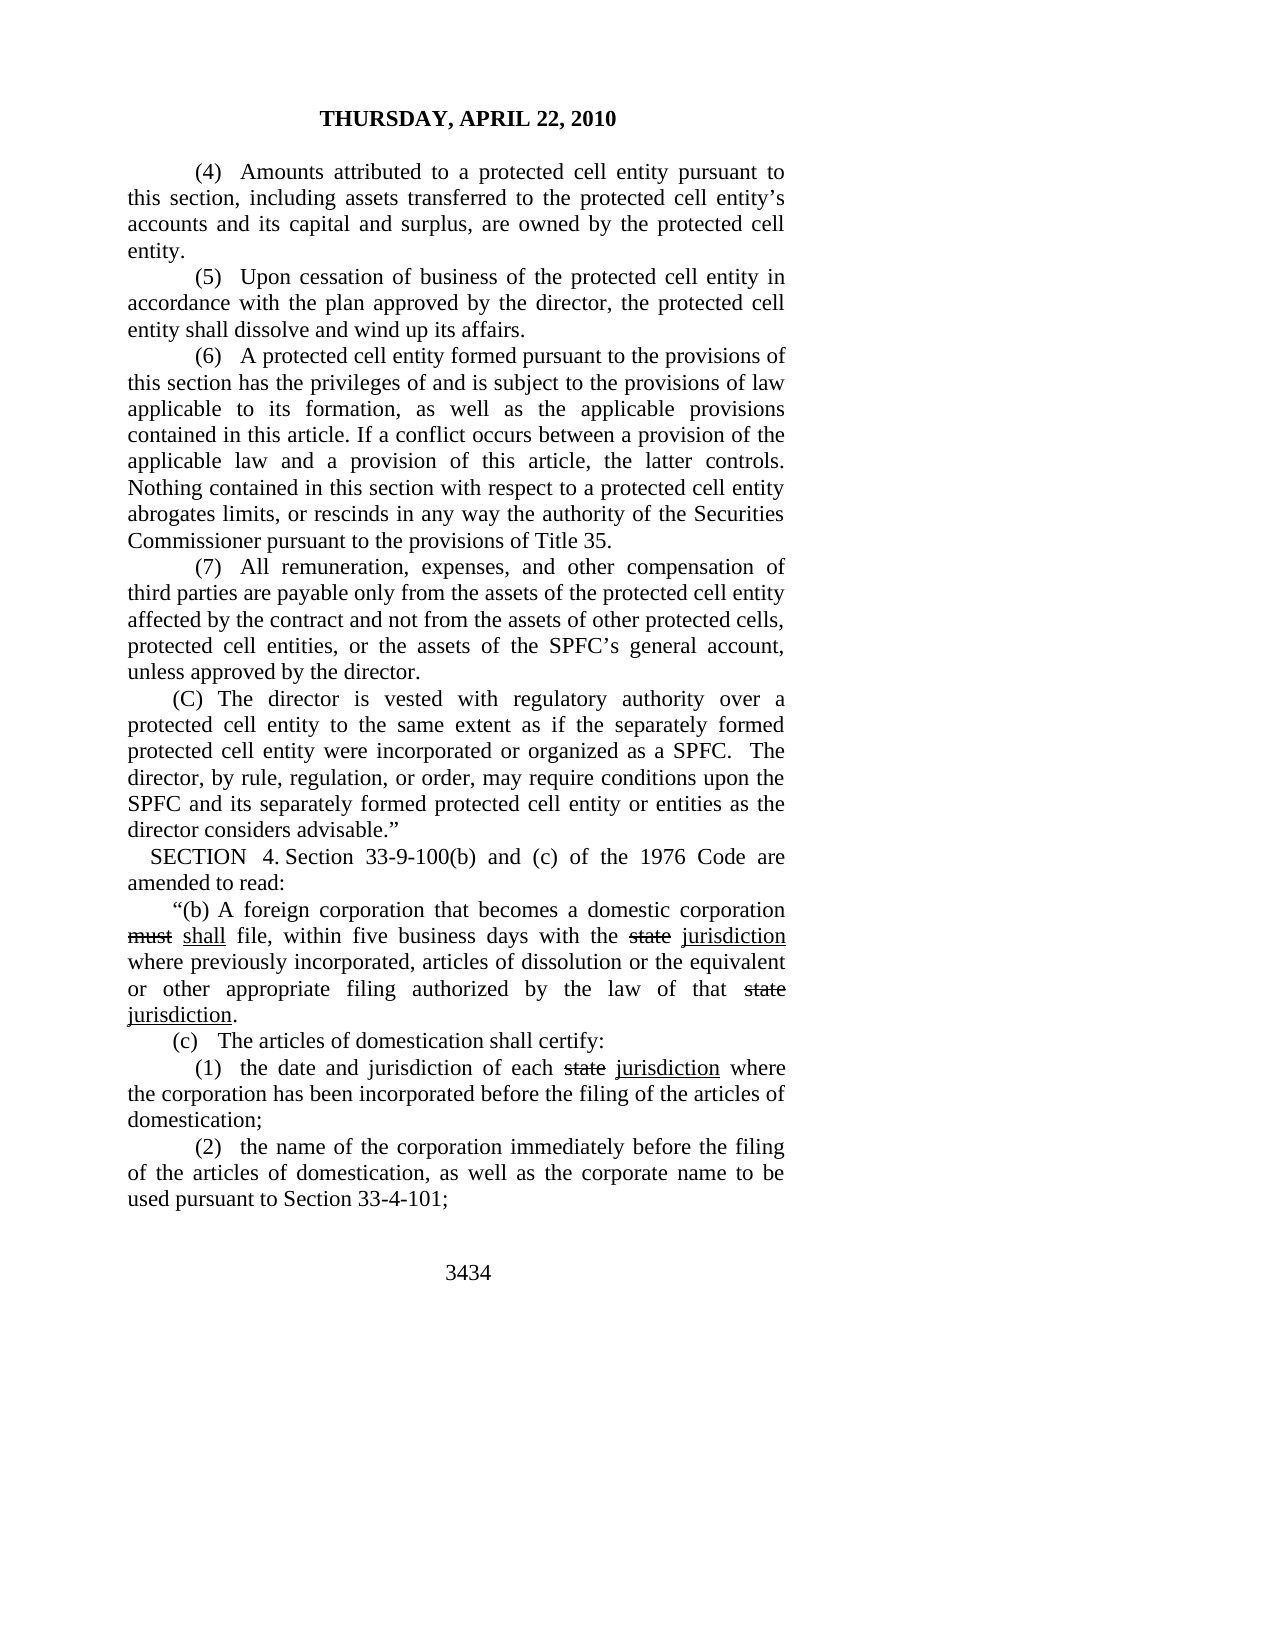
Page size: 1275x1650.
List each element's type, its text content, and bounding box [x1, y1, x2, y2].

text (1) the date and jurisdiction of each state jurisdiction where the corporation has been incorporated before the filing of the articles of domestication; [127, 1054, 786, 1133]
text (5) Upon cessation of business of the protected cell entity in accordance with the plan approved by the director, the protected cell entity shall dissolve and wind up its affairs. [127, 263, 786, 342]
text (C) The director is vested with regulatory authority over a protected cell entity to the same extent as if the separately formed protected cell entity were incorporated or organized as a SPFC. The director, by rule, regulation, or order, may require conditions upon the SPFC and its separately formed protected cell entity or entities as the director considers advisable.” [127, 685, 786, 843]
text “(b) A foreign corporation that becomes a domestic corporation must shall file, within five business days with the state jurisdiction where previously incorporated, articles of dissolution or the equivalent or other appropriate filing authorized by the law of that state jurisdiction. [127, 896, 786, 1027]
text SECTION 4. Section 33-9-100(b) and (c) of the 1976 Code are amended to read: [127, 843, 786, 896]
text (7) All remuneration, expenses, and other compensation of third parties are payable only from the assets of the protected cell entity affected by the contract and not from the assets of other protected cells, protected cell entities, or the assets of the SPFC’s general account, unless approved by the director. [127, 553, 786, 685]
text (6) A protected cell entity formed pursuant to the provisions of this section has the privileges of and is subject to the provisions of law applicable to its formation, as well as the applicable provisions contained in this article. If a conflict occurs between a provision of the applicable law and a provision of this article, the latter controls. Nothing contained in this section with respect to a protected cell entity abrogates limits, or rescinds in any way the authority of the Securities Commissioner pursuant to the provisions of Title 35. [127, 342, 786, 553]
text (2) the name of the corporation immediately before the filing of the articles of domestication, as well as the corporate name to be used pursuant to Section 33-4-101; [127, 1133, 786, 1212]
text (4) Amounts attributed to a protected cell entity pursuant to this section, including assets transferred to the protected cell entity’s accounts and its capital and surplus, are owned by the protected cell entity. [127, 158, 786, 263]
text (c) The articles of domestication shall certify: [127, 1027, 786, 1054]
